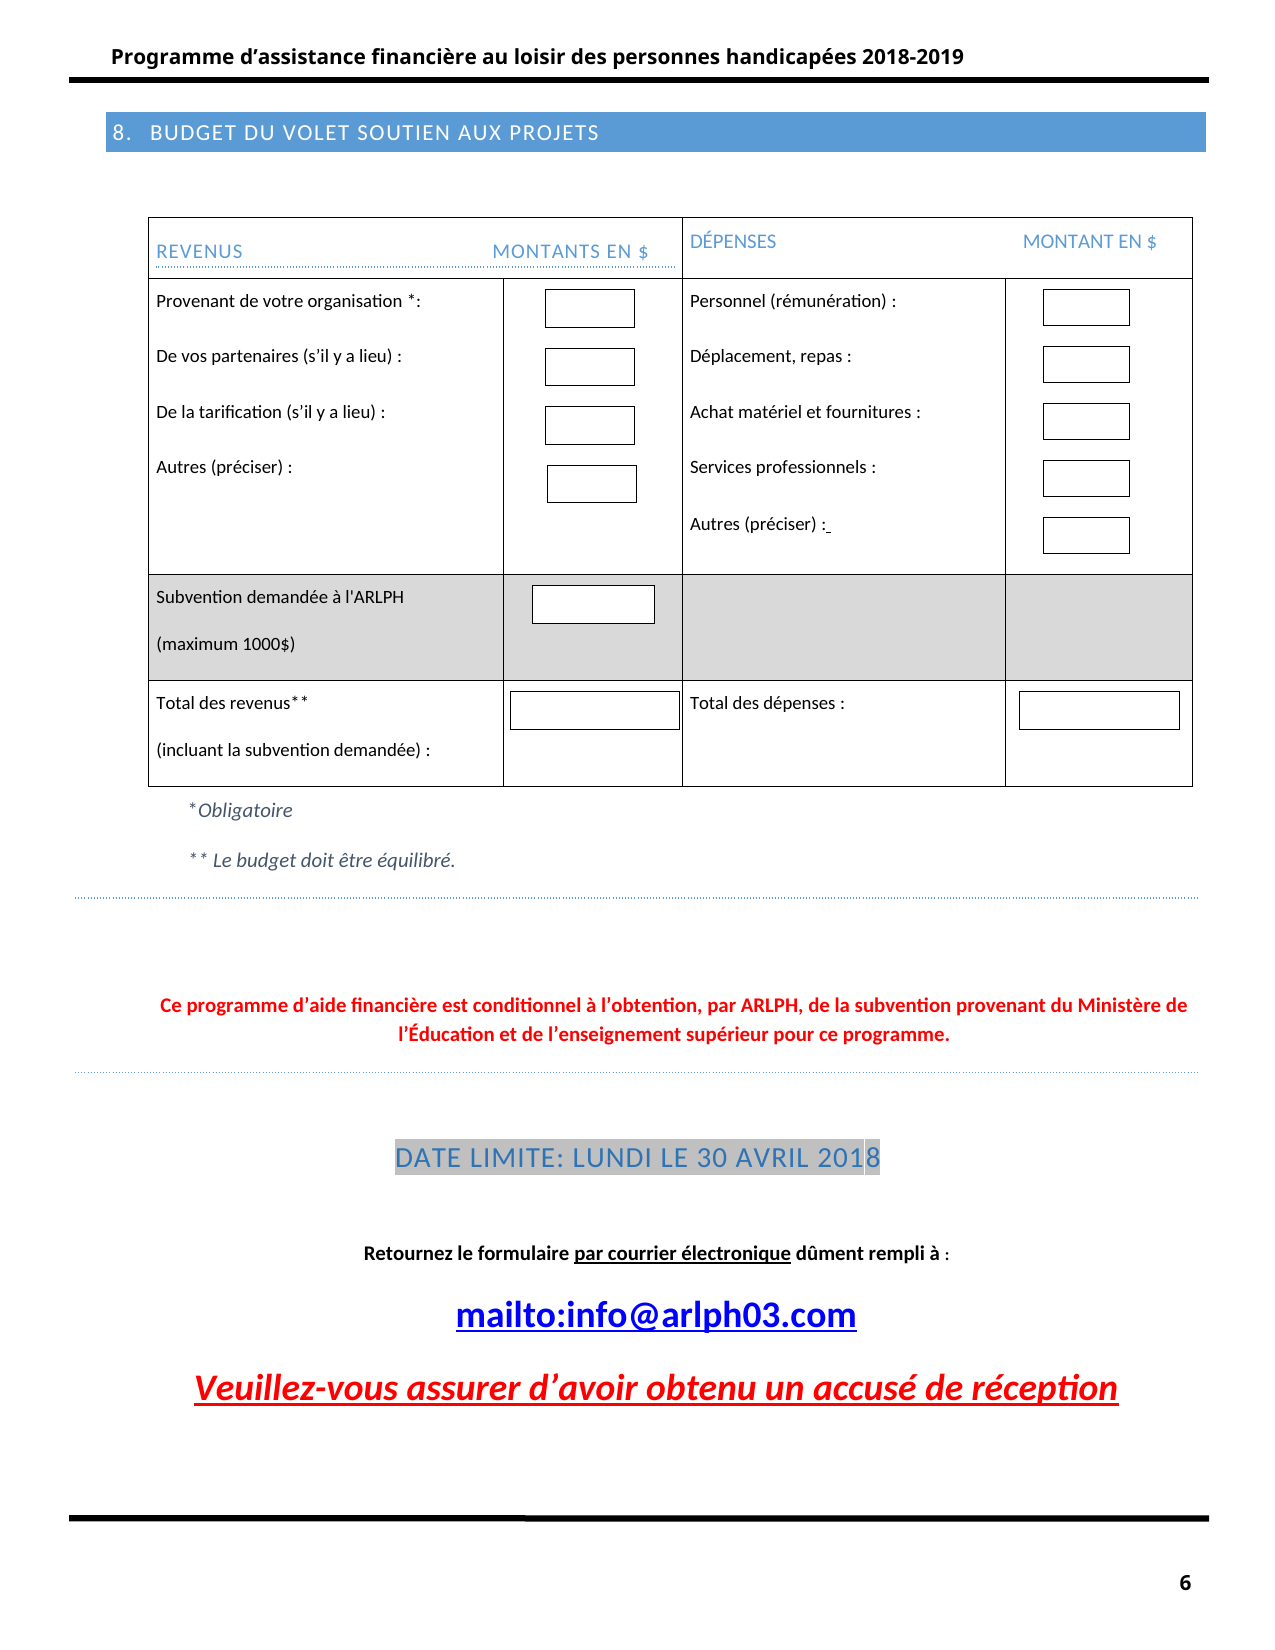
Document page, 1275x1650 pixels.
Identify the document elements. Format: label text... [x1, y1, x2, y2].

text Retournez le formulaire par courrier électronique dûment rempli à : [112, 1241, 1200, 1266]
table_cell [504, 279, 682, 574]
table_cell [1168, 279, 1192, 574]
table_cell [1006, 681, 1192, 786]
table_cell Personnel (rémunération) : Déplacement, repas : Achat matériel et fournitures : Services professionnels : Autres (préciser) : [683, 279, 1005, 574]
table_cell [683, 575, 1005, 680]
text *Obligatoire [114, 797, 1200, 823]
text ** Le budget doit être équilibré. [187, 847, 1200, 873]
table_cell [504, 681, 682, 786]
table_cell Provenant de votre organisation *: De vos partenaires (s’il y a lieu) : De la tarification (s’il y a lieu) : Autres (préciser) : [149, 279, 503, 574]
table_cell [504, 575, 682, 680]
table_header Revenus Montants en $ [149, 218, 682, 278]
text mailto:info@arlph03.com [112, 1291, 1200, 1336]
subtitle BUDGET DU VOLET SOUTIEN AUX PROJETS [113, 118, 1200, 146]
table_cell Total des dépenses : [683, 681, 1005, 786]
table_cell Subvention demandée à l'ARLPH (maximum 1000$) [149, 575, 503, 680]
table_cell Total des revenus** (incluant la subvention demandée) : [149, 681, 503, 786]
table_header DÉPENSES MONTANT EN $ [683, 218, 1192, 278]
text Veuillez-vous assurer d’avoir obtenu un accusé de réception [112, 1364, 1200, 1410]
table_cell [1006, 279, 1168, 574]
subtitle Date limite: Lundi le 30 avril 2018 [75, 1133, 1200, 1175]
text Ce programme d’aide financière est conditionnel à l’obtention, par ARLPH, de la subvention provenant du Ministère de l’Éducation et de l’enseignement supérieur pour ce programme. [149, 992, 1200, 1047]
table_cell [1006, 575, 1192, 680]
